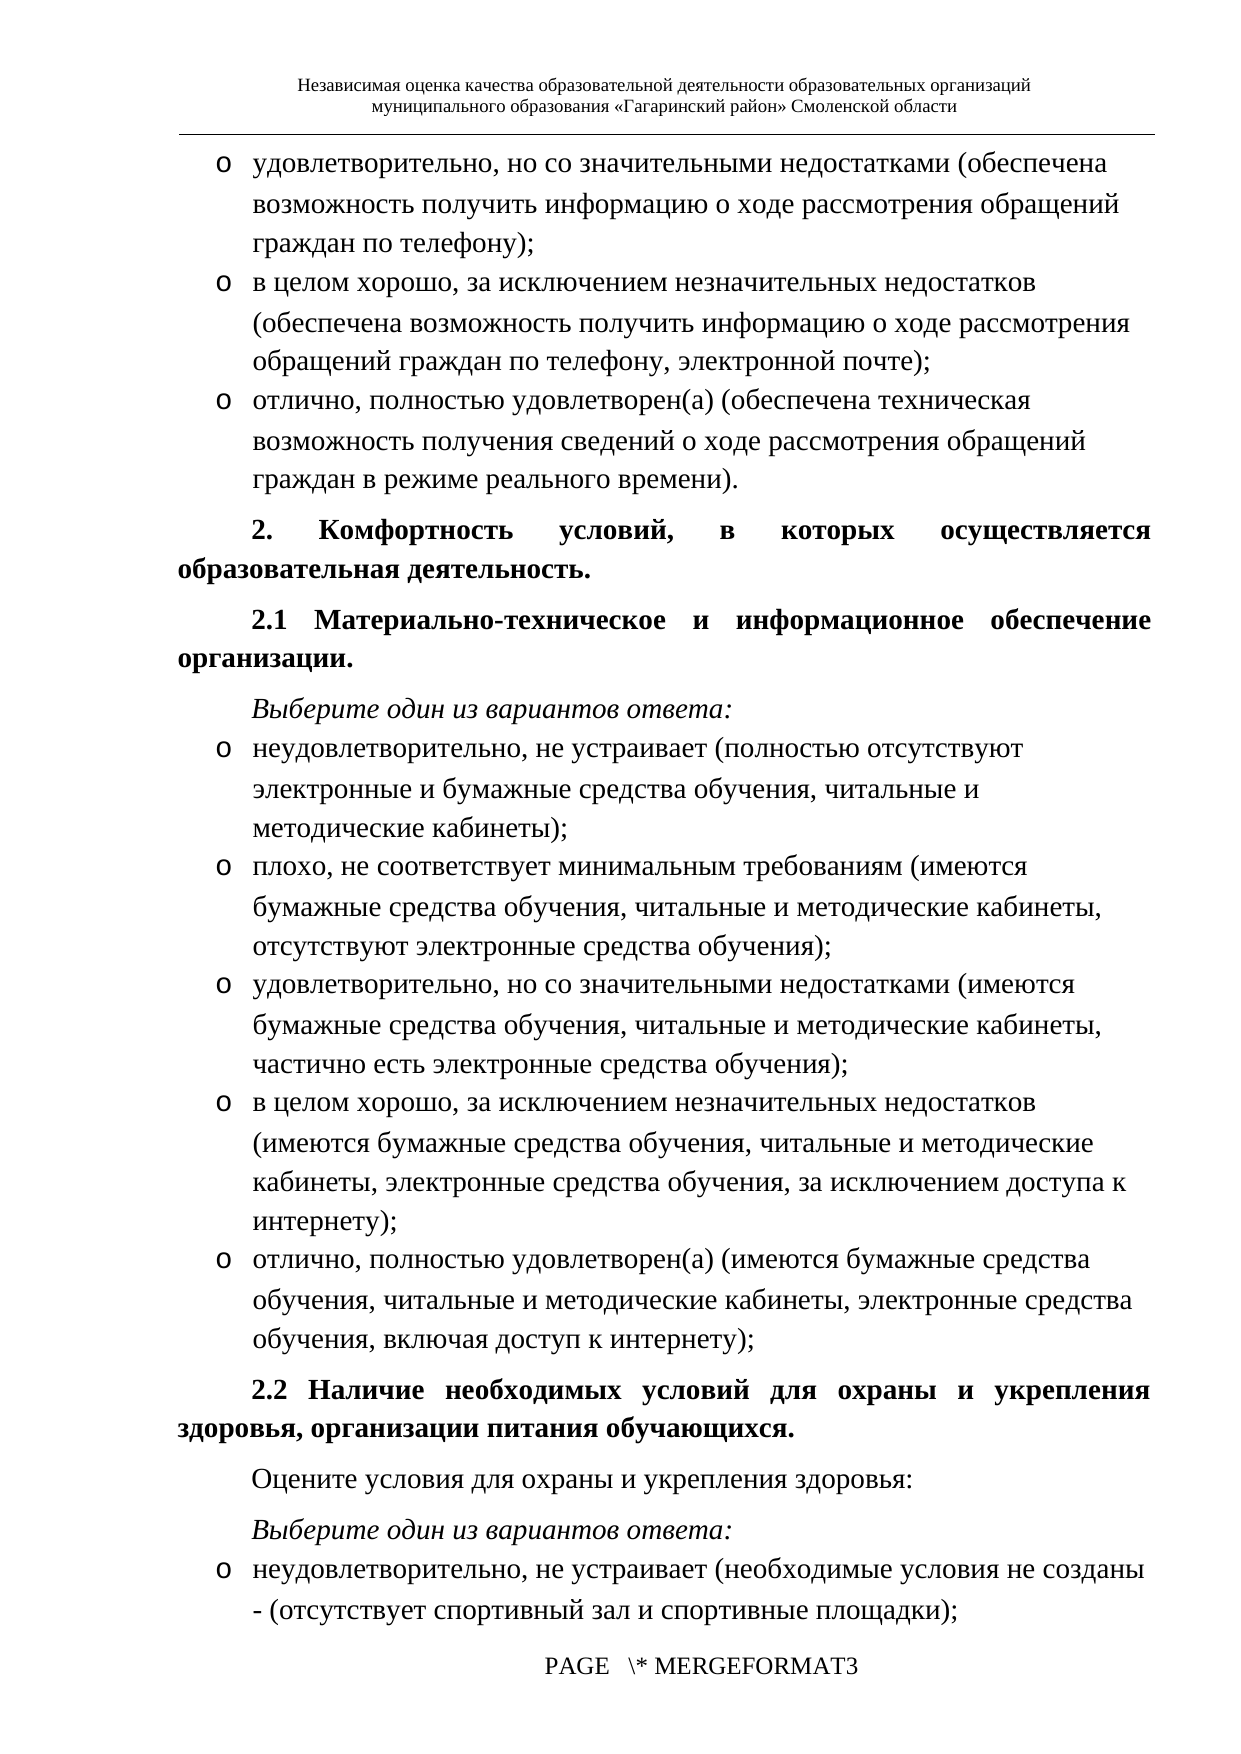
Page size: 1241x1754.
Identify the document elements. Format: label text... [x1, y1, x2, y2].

text 2. Комфортность условий, в которых осуществляется образовательная деятельность. [177, 512, 1152, 584]
list плохо, не соответствует минимальным требованиям (имеются бумажные средства обучения, читальные и методические кабинеты, отсутствуют электронные средства обучения); [215, 848, 1152, 961]
list отлично, полностью удовлетворен(а) (обеспечена техническая возможность получения сведений о ходе рассмотрения обращений граждан в режиме реального времени). [215, 382, 1152, 495]
text 2.1 Материально-техническое и информационное обеспечение организации. [177, 602, 1152, 674]
list неудовлетворительно, не устраивает (необходимые условия не созданы - (отсутствует спортивный зал и спортивные площадки); [215, 1551, 1152, 1626]
list удовлетворительно, но со значительными недостатками (имеются бумажные средства обучения, читальные и методические кабинеты, частично есть электронные средства обучения); [215, 966, 1152, 1079]
list в целом хорошо, за исключением незначительных недостатков (имеются бумажные средства обучения, читальные и методические кабинеты, электронные средства обучения, за исключением доступа к интернету); [215, 1084, 1152, 1236]
list удовлетворительно, но со значительными недостатками (обеспечена возможность получить информацию о ходе рассмотрения обращений граждан по телефону); [215, 146, 1152, 259]
list в целом хорошо, за исключением незначительных недостатков (обеспечена возможность получить информацию о ходе рассмотрения обращений граждан по телефону, электронной почте); [215, 264, 1152, 377]
text Выберите один из вариантов ответа: [177, 692, 1152, 725]
text Выберите один из вариантов ответа: [177, 1512, 1152, 1546]
text 2.2 Наличие необходимых условий для охраны и укрепления здоровья, организации питания обучающихся. [177, 1372, 1152, 1444]
list отлично, полностью удовлетворен(а) (имеются бумажные средства обучения, читальные и методические кабинеты, электронные средства обучения, включая доступ к интернету); [215, 1241, 1152, 1354]
text Оцените условия для охраны и укрепления здоровья: [177, 1461, 1152, 1495]
list неудовлетворительно, не устраивает (полностью отсутствуют электронные и бумажные средства обучения, читальные и методические кабинеты); [215, 730, 1152, 843]
